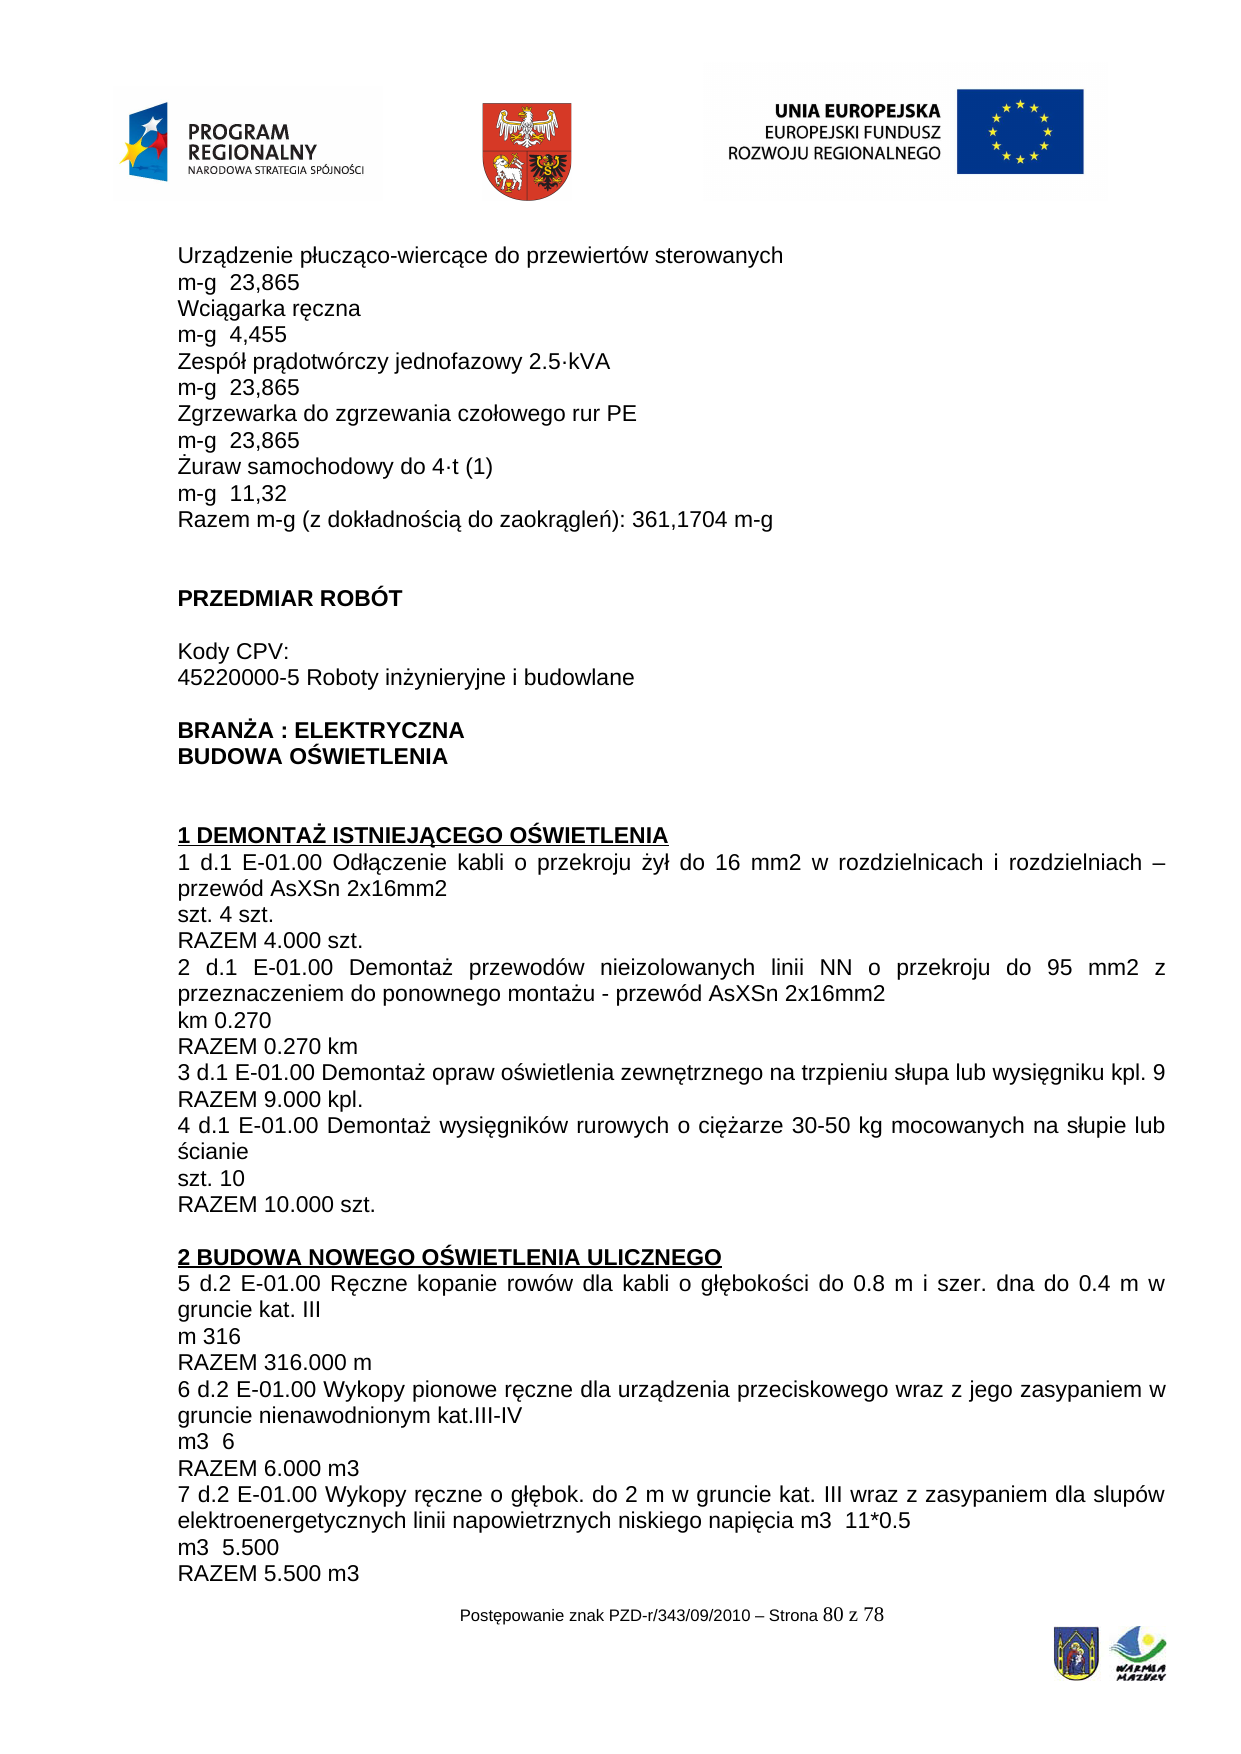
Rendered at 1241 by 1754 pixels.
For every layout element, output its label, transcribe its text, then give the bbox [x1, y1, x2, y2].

text RAZEM 6.000 m3 [177, 1454, 1166, 1481]
text 3 d.1 E-01.00 Demontaż opraw oświetlenia zewnętrznego na trzpieniu słupa lub wysięgniku kpl. 9 [177, 1059, 1166, 1086]
text m 316 [177, 1323, 1166, 1349]
text Zespół prądotwórczy jednofazowy 2.5·kVA [177, 348, 1166, 374]
picture [113, 86, 383, 201]
text Urządzenie płucząco-wiercące do przewiertów sterowanych [177, 242, 1166, 269]
text 45220000-5 Roboty inżynieryjne i budowlane [177, 664, 1166, 690]
text szt. 4 szt. [177, 901, 1166, 927]
text BRANŻA : ELEKTRYCZNA [177, 717, 1166, 743]
text m3 6 [177, 1428, 1166, 1454]
text BUDOWA OŚWIETLENIA [177, 743, 1166, 769]
text Zgrzewarka do zgrzewania czołowego rur PE [177, 400, 1166, 427]
text km 0.270 [177, 1007, 1166, 1033]
text 5 d.2 E-01.00 Ręczne kopanie rowów dla kabli o głębokości do 0.8 m i szer. dna do 0.4 m w gruncie kat. III [177, 1270, 1166, 1323]
text m-g 23,865 [177, 269, 1166, 295]
text Kody CPV: [177, 638, 1166, 664]
text 2 BUDOWA NOWEGO OŚWIETLENIA ULICZNEGO [177, 1244, 1166, 1270]
text m-g 23,865 [177, 427, 1166, 453]
text Wciągarka ręczna [177, 295, 1166, 321]
text RAZEM 5.500 m3 [177, 1560, 1166, 1586]
text m-g 11,32 [177, 479, 1166, 506]
text Żuraw samochodowy do 4·t (1) [177, 453, 1166, 479]
text RAZEM 0.270 km [177, 1033, 1166, 1059]
text 7 d.2 E-01.00 Wykopy ręczne o głębok. do 2 m w gruncie kat. III wraz z zasypaniem dla slupów elektroenergetycznych linii napowietrznych niskiego napięcia m3 11*0.5 [177, 1481, 1166, 1534]
text Razem m-g (z dokładnością do zaokrągleń): 361,1704 m-g [177, 506, 1166, 532]
text 6 d.2 E-01.00 Wykopy pionowe ręczne dla urządzenia przeciskowego wraz z jego zasypaniem w gruncie nienawodnionym kat.III-IV [177, 1376, 1166, 1428]
text 1 DEMONTAŻ ISTNIEJĄCEGO OŚWIETLENIA [177, 822, 1166, 848]
text 1 d.1 E-01.00 Odłączenie kabli o przekroju żył do 16 mm2 w rozdzielnicach i rozdzielniach – przewód AsXSn 2x16mm2 [177, 848, 1166, 901]
text RAZEM 316.000 m [177, 1349, 1166, 1376]
text m-g 4,455 [177, 321, 1166, 348]
text szt. 10 [177, 1165, 1166, 1191]
text m3 5.500 [177, 1534, 1166, 1560]
text PRZEDMIAR ROBÓT [177, 585, 1166, 611]
text m-g 23,865 [177, 374, 1166, 400]
text RAZEM 10.000 szt. [177, 1191, 1166, 1217]
text RAZEM 9.000 kpl. [177, 1086, 1166, 1112]
text 4 d.1 E-01.00 Demontaż wysięgników rurowych o ciężarze 30-50 kg mocowanych na słupie lub ścianie [177, 1112, 1166, 1165]
text 2 d.1 E-01.00 Demontaż przewodów nieizolowanych linii NN o przekroju do 95 mm2 z przeznaczeniem do ponownego montażu - przewód AsXSn 2x16mm2 [177, 954, 1166, 1007]
text RAZEM 4.000 szt. [177, 927, 1166, 954]
